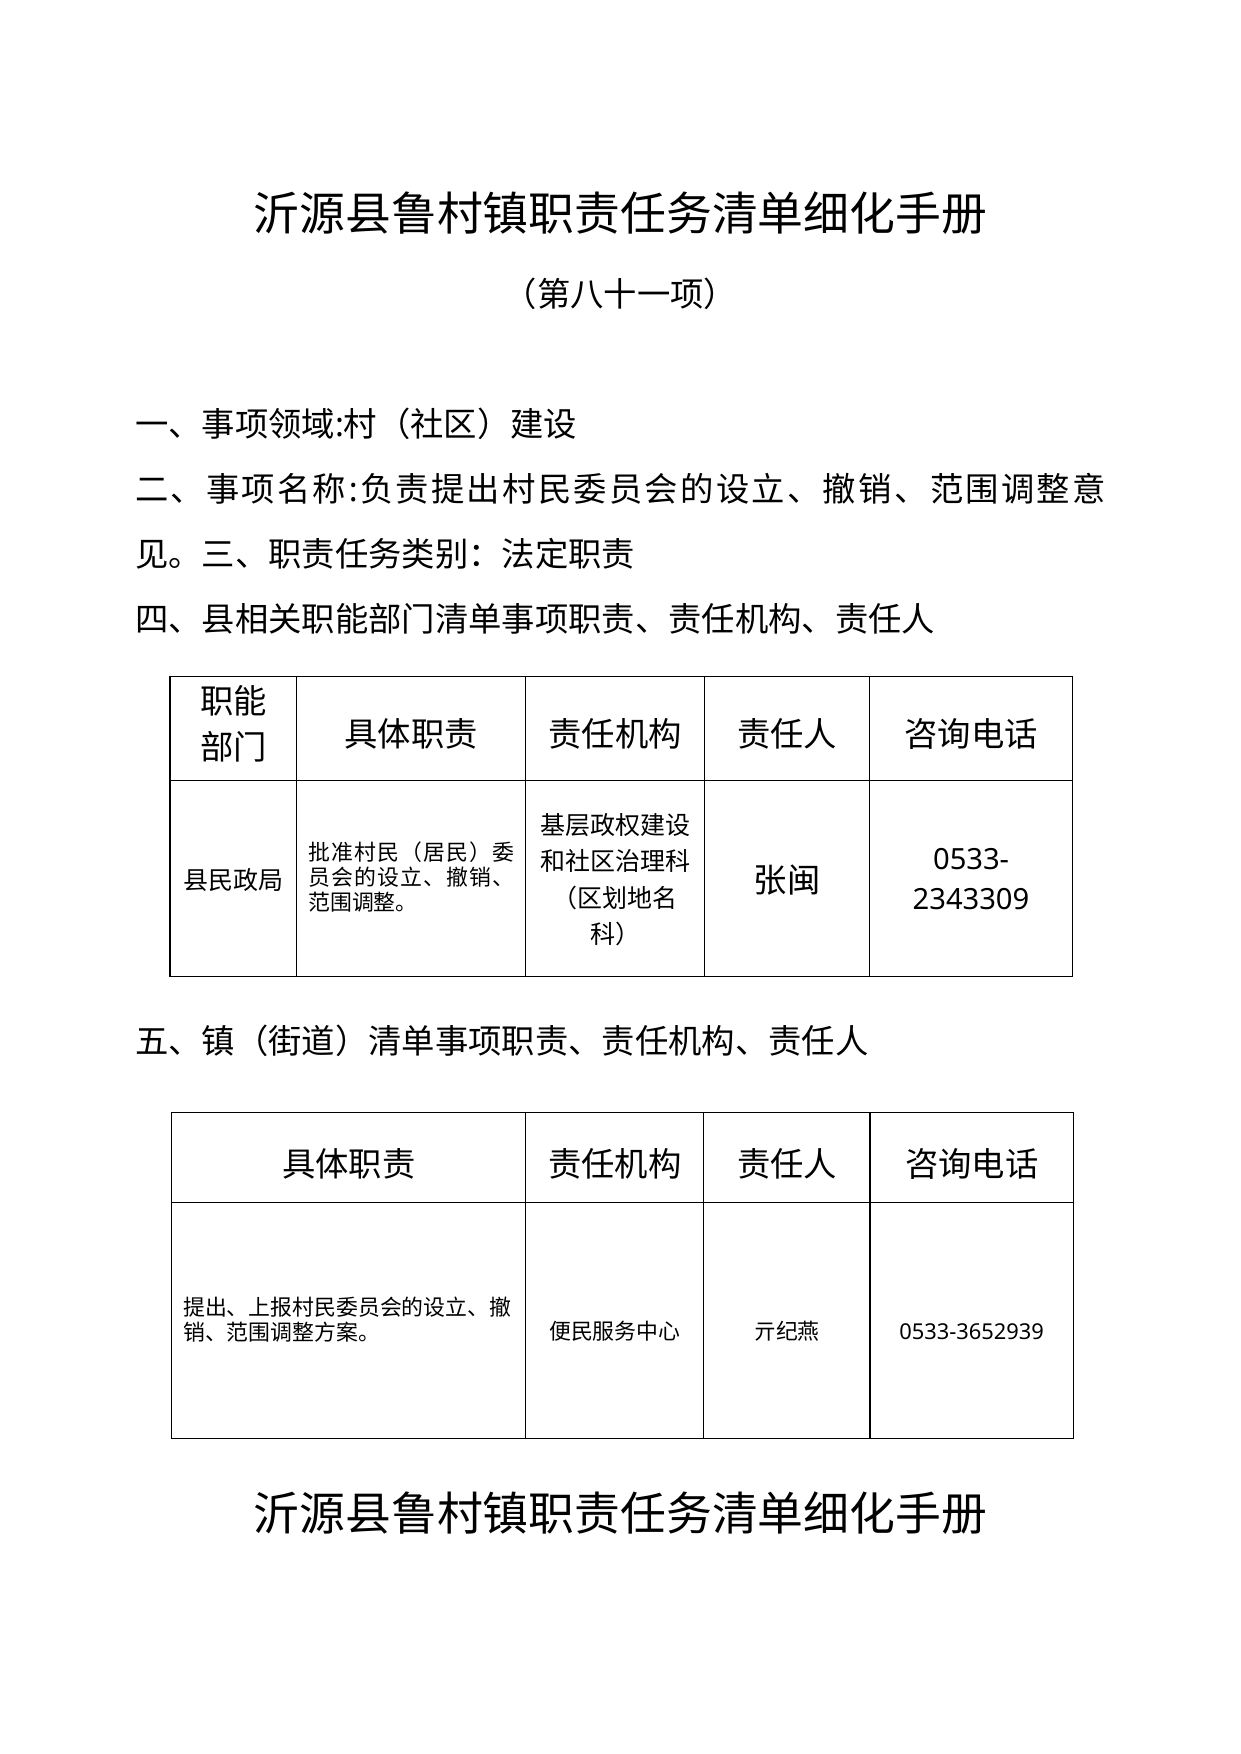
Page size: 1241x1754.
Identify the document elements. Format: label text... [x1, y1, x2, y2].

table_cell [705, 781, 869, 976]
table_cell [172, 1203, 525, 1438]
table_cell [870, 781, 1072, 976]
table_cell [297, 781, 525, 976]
text 一、事项领域:村（社区）建设 [135, 389, 1106, 454]
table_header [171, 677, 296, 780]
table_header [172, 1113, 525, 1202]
text 二、事项名称:负责提出村民委员会的设立、撤销、范围调整意见。三、职责任务类别：法定职责 [135, 454, 1106, 584]
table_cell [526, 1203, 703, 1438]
text 四、县相关职能部门清单事项职责、责任机构、责任人 [135, 584, 1106, 649]
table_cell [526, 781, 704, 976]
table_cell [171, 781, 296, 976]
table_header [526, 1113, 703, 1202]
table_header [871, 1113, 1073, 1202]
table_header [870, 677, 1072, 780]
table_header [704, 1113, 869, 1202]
text 沂源县鲁村镇职责任务清单细化手册 [135, 162, 1106, 259]
text 五、镇（街道）清单事项职责、责任机构、责任人 [135, 714, 1106, 1072]
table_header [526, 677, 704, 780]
text 沂源县鲁村镇职责任务清单细化手册 [135, 1137, 1106, 1559]
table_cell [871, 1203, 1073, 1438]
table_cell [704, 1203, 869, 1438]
text （第八十一项） [135, 259, 1106, 324]
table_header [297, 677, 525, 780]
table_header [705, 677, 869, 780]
